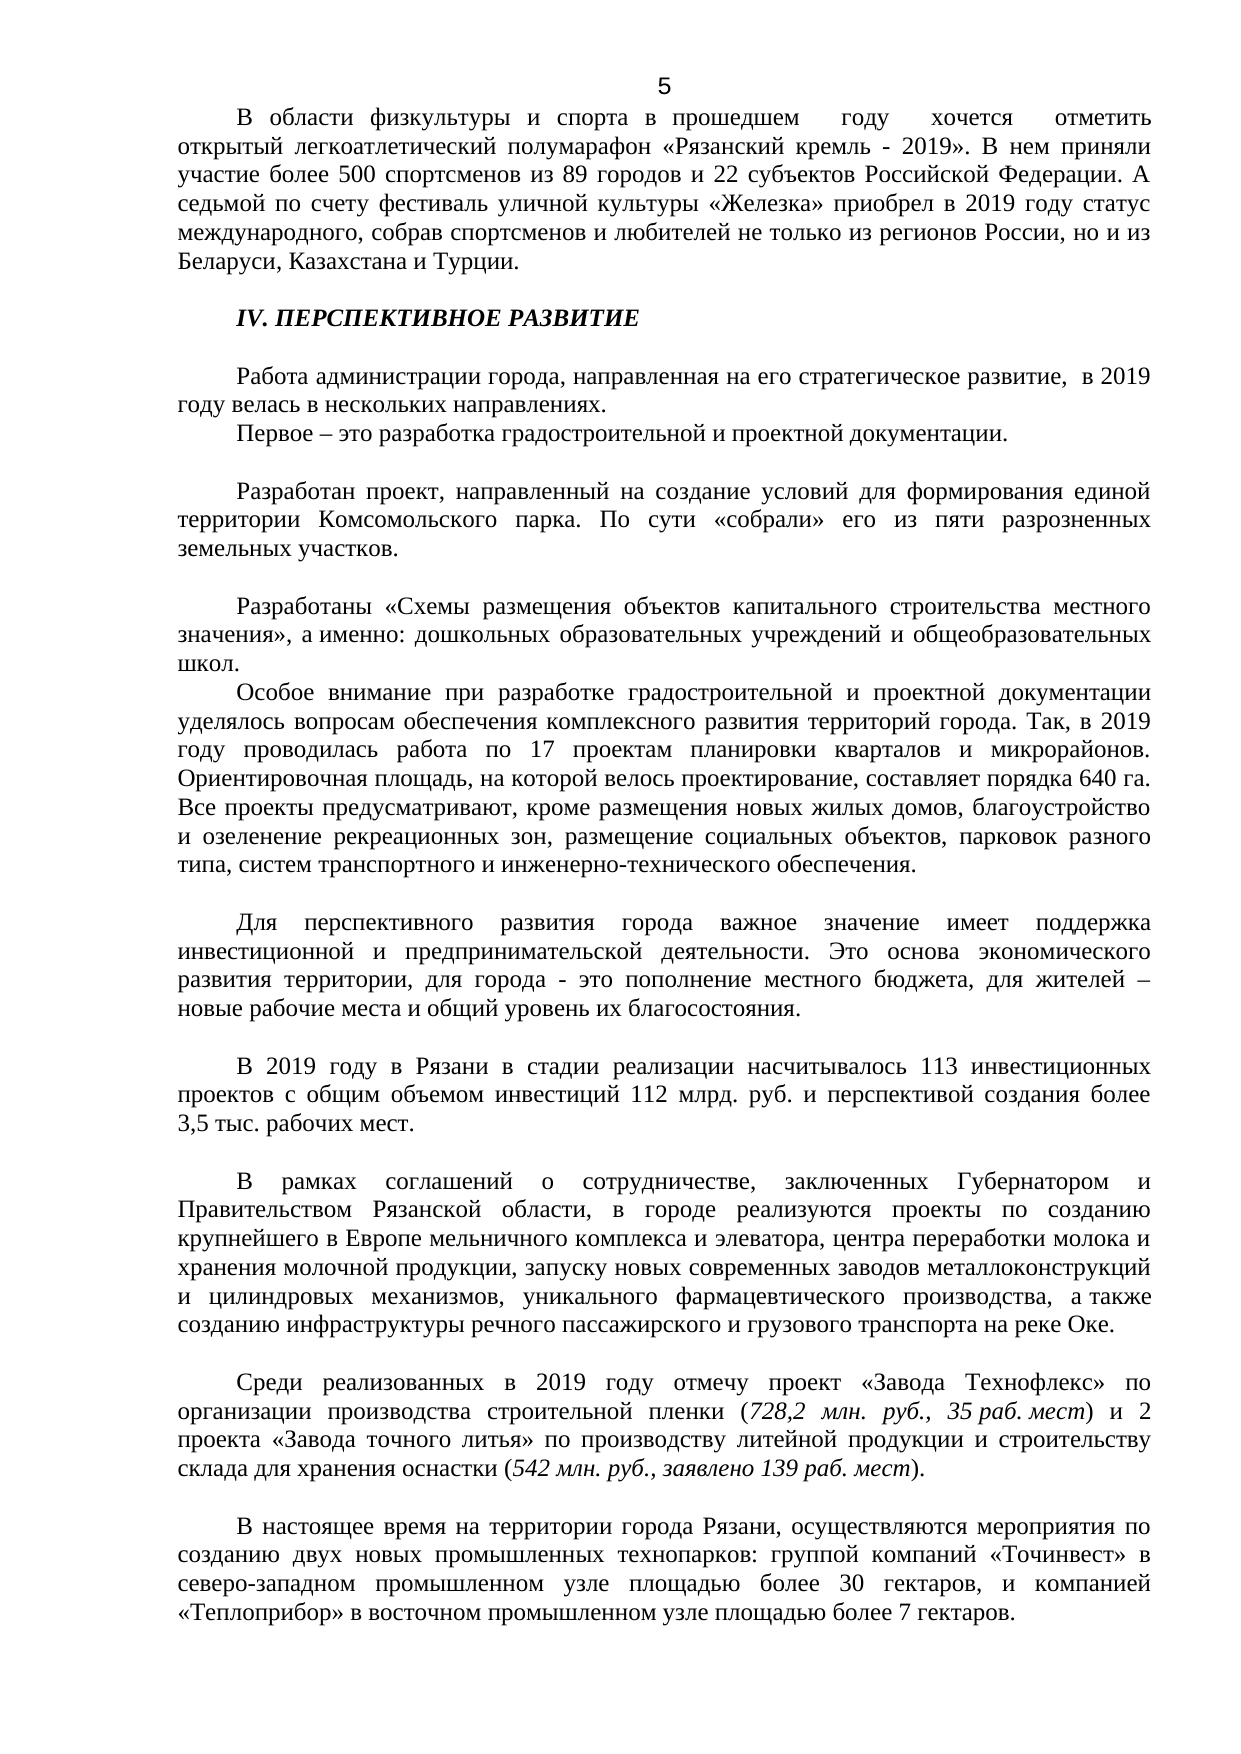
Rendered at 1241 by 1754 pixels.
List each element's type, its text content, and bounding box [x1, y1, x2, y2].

list Среди реализованных в 2019 году отмечу проект «Завода Технофлекс» по организации производства строительной пленки (728,2 млн. руб., 35 раб. мест) и 2 проекта «Завода точного литья» по производству литейной продукции и строительству склада для хранения оснастки (542 млн. руб., заявлено 139 раб. мест). [177, 1367, 1152, 1482]
list В настоящее время на территории города Рязани, осуществляются мероприятия по созданию двух новых промышленных технопарков: группой компаний «Точинвест» в северо-западном промышленном узле площадью более 30 гектаров, и компанией «Теплоприбор» в восточном промышленном узле площадью более 7 гектаров. [177, 1511, 1152, 1626]
list Особое внимание при разработке градостроительной и проектной документации уделялось вопросам обеспечения комплексного развития территорий города. Так, в 2019 году проводилась работа по 17 проектам планировки кварталов и микрорайонов. Ориентировочная площадь, на которой велось проектирование, составляет порядка 640 га. Все проекты предусматривают, кроме размещения новых жилых домов, благоустройство и озеленение рекреационных зон, размещение социальных объектов, парковок разного типа, систем транспортного и инженерно-технического обеспечения. [177, 677, 1152, 878]
list В 2019 году в Рязани в стадии реализации насчитывалось 113 инвестиционных проектов с общим объемом инвестиций 112 млрд. руб. и перспективой создания более 3,5 тыс. рабочих мест. [177, 1051, 1152, 1137]
list Первое – это разработка градостроительной и проектной документации. [177, 418, 1152, 447]
list Для перспективного развития города важное значение имеет поддержка инвестиционной и предпринимательской деятельности. Это основа экономического развития территории, для города - это пополнение местного бюджета, для жителей – новые рабочие места и общий уровень их благосостояния. [177, 907, 1152, 1022]
list В рамках соглашений о сотрудничестве, заключенных Губернатором и Правительством Рязанской области, в городе реализуются проекты по созданию крупнейшего в Европе мельничного комплекса и элеватора, центра переработки молока и хранения молочной продукции, запуску новых современных заводов металлоконструкций и цилиндровых механизмов, уникального фармацевтического производства, а также созданию инфраструктуры речного пассажирского и грузового транспорта на реке Оке. [177, 1166, 1152, 1338]
list Разработаны «Схемы размещения объектов капитального строительства местного значения», а именно: дошкольных образовательных учреждений и общеобразовательных школ. [177, 591, 1152, 677]
text В области физкультуры и спорта в прошедшем году хочется отметить открытый легкоатлетический полумарафон «Рязанский кремль - 2019». В нем приняли участие более 500 спортсменов из 89 городов и 22 субъектов Российской Федерации. А седьмой по счету фестиваль уличной культуры «Железка» приобрел в 2019 году статус международного, собрав спортсменов и любителей не только из регионов России, но и из Беларуси, Казахстана и Турции. [177, 102, 1152, 274]
list Разработан проект, направленный на создание условий для формирования единой территории Комсомольского парка. По сути «собрали» его из пяти разрозненных земельных участков. [177, 476, 1152, 562]
list Работа администрации города, направленная на его стратегическое развитие, в 2019 году велась в нескольких направлениях. [177, 361, 1152, 418]
list IV. ПЕРСПЕКТИВНОЕ РАЗВИТИЕ [177, 303, 1152, 332]
